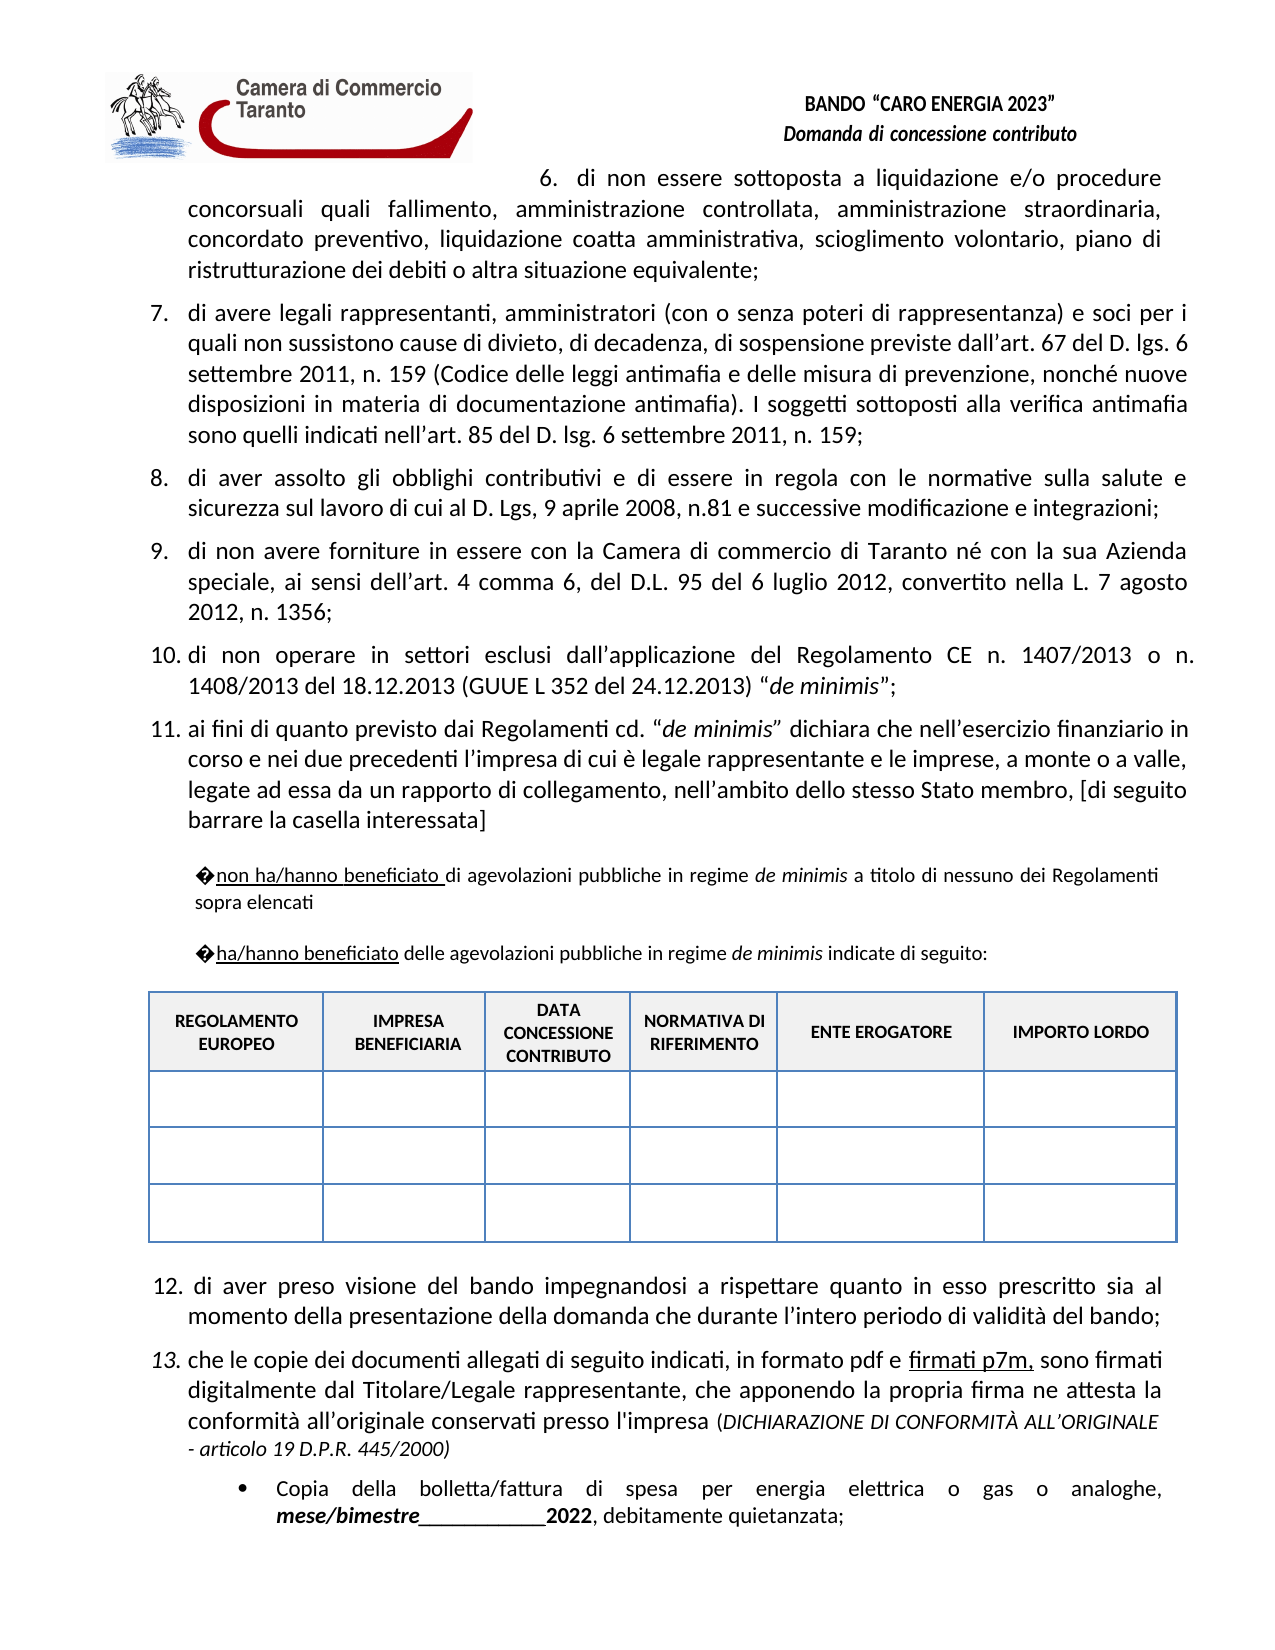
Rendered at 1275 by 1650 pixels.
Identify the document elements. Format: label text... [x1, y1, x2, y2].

table_cell [324, 1185, 484, 1241]
list che le copie dei documenti allegati di seguito indicati, in formato pdf e firmati p7m, sono firmati digitalmente dal Titolare/Legale rappresentante, che apponendo la propria firma ne attesta la conformità all’originale conservati presso l'impresa (DICHIARAZIONE DI CONFORMITÀ ALL’ORIGINALE [150, 1344, 1163, 1435]
table_cell [486, 1185, 629, 1241]
table_cell [150, 1128, 322, 1183]
list di aver assolto gli obblighi contributivi e di essere in regola con le normative sulla salute e sicurezza sul lavoro di cui al D. Lgs, 9 aprile 2008, n.81 e successive modificazione e integrazioni; [150, 462, 1189, 523]
table_cell [631, 1072, 776, 1126]
list ha/hanno beneficiato delle agevolazioni pubbliche in regime de minimis indicate di seguito: [194, 938, 1189, 967]
text momento della presentazione della domanda che durante l’intero periodo di validità del bando; [102, 1301, 1160, 1331]
table_cell [631, 1128, 776, 1183]
list di non essere sottoposta a liquidazione e/o procedure concorsuali quali fallimento, amministrazione controllata, amministrazione straordinaria, concordato preventivo, liquidazione coatta amministrativa, scioglimento volontario, piano di ristrutturazione dei debiti o altra situazione equivalente; [150, 162, 1162, 284]
table_cell [631, 1185, 776, 1241]
list di non operare in settori esclusi dall’applicazione del Regolamento CE n. 1407/2013 o n. 1408/2013 del 18.12.2013 (GUUE L 352 del 24.12.2013) “de minimis”; [150, 639, 1194, 700]
table_cell [985, 1128, 1175, 1183]
list di aver preso visione del bando impegnandosi a rispettare quanto in esso prescritto sia al [147, 1270, 1162, 1301]
table_cell [985, 1072, 1175, 1126]
table_cell [778, 1072, 983, 1126]
table_header REGOLAMENTO EUROPEO [150, 993, 322, 1070]
text - articolo 19 D.P.R. 445/2000) [188, 1435, 1189, 1462]
table_cell [486, 1128, 629, 1183]
table_cell [778, 1185, 983, 1241]
table_header IMPRESA BENEFICIARIA [324, 993, 484, 1070]
table_cell [985, 1185, 1175, 1241]
list di avere legali rappresentanti, amministratori (con o senza poteri di rappresentanza) e soci per i quali non sussistono cause di divieto, di decadenza, di sospensione previste dall’art. 67 del D. lgs. 6 settembre 2011, n. 159 (Codice delle leggi antimafia e delle misura di prevenzione, nonché nuove disposizioni in materia di documentazione antimafia). I soggetti sottoposti alla verifica antimafia sono quelli indicati nell’art. 85 del D. lsg. 6 settembre 2011, n. 159; [150, 297, 1189, 449]
table_header IMPORTO LORDO [985, 993, 1175, 1070]
list di non avere forniture in essere con la Camera di commercio di Taranto né con la sua Azienda speciale, ai sensi dell’art. 4 comma 6, del D.L. 95 del 6 luglio 2012, convertito nella L. 7 agosto 2012, n. 1356; [150, 535, 1189, 627]
table_cell [324, 1072, 484, 1126]
table_cell [486, 1072, 629, 1126]
table_header NORMATIVA DI RIFERIMENTO [631, 993, 776, 1070]
table_cell [150, 1072, 322, 1126]
table_cell [150, 1185, 322, 1241]
picture [105, 72, 473, 163]
table_cell [324, 1128, 484, 1183]
table_cell [778, 1128, 983, 1183]
list ai fini di quanto previsto dai Regolamenti cd. “de minimis” dichiara che nell’esercizio finanziario in corso e nei due precedenti l’impresa di cui è legale rappresentante e le imprese, a monte o a valle, legate ad essa da un rapporto di collegamento, nell’ambito dello stesso Stato membro, [di seguito barrare la casella interessata] [150, 713, 1189, 835]
table_header ENTE EROGATORE [778, 993, 983, 1070]
list non ha/hanno beneficiato di agevolazioni pubbliche in regime de minimis a titolo di nessuno dei Regolamenti sopra elencati [194, 861, 1163, 914]
table_header DATA CONCESSIONE CONTRIBUTO [486, 993, 629, 1070]
list Copia della bolletta/fattura di spesa per energia elettrica o gas o analoghe, mese/bimestre___________2022, debitamente quietanzata; [239, 1474, 1163, 1529]
